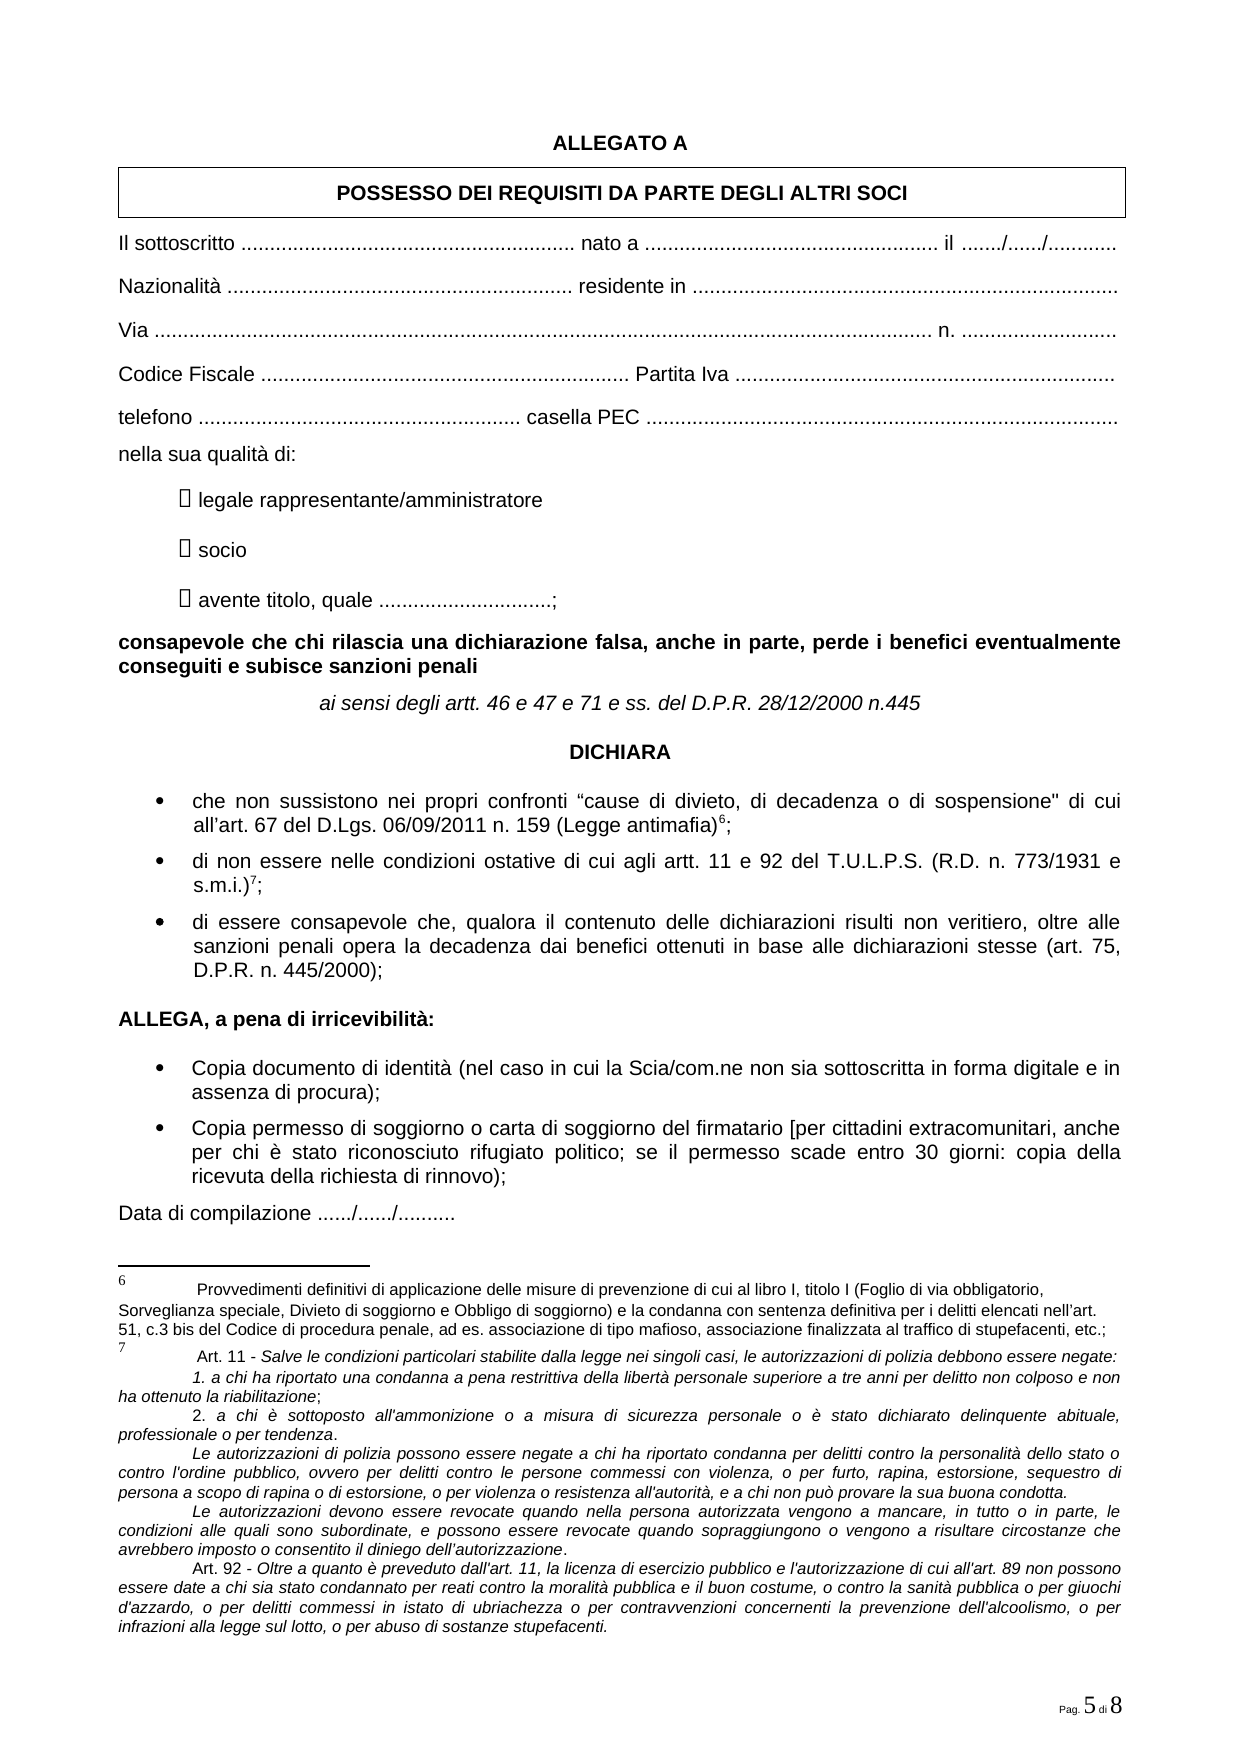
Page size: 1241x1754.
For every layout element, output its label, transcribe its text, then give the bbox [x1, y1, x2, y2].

text ai sensi degli artt. 46 e 47 e 71 e ss. del D.P.R. 28/12/2000 n.445 [118, 691, 1122, 714]
text telefono ........................................................ casella PEC .................................................................................. [118, 405, 1122, 429]
text Codice Fiscale ................................................................ Partita Iva .................................................................. [118, 362, 1122, 386]
text ALLEGA, a pena di irricevibilità: [118, 1007, 1122, 1031]
text ALLEGATO A [118, 131, 1122, 154]
text DICHIARA [118, 739, 1122, 763]
text consapevole che chi rilascia una dichiarazione falsa, anche in parte, perde i benefici eventualmente conseguiti e subisce sanzioni penali [118, 630, 1122, 678]
list di non essere nelle condizioni ostative di cui agli artt. 11 e 92 del T.U.L.P.S. (R.D. n. 773/1931 e s.m.i.); [156, 849, 1122, 897]
text Via ....................................................................................................................................... n. ........................... [118, 318, 1122, 342]
list Copia documento di identità (nel caso in cui la Scia/com.ne non sia sottoscritta in forma digitale e in assenza di procura); [156, 1056, 1122, 1103]
text  socio [177, 530, 1122, 564]
list Copia permesso di soggiorno o carta di soggiorno del firmatario [per cittadini extracomunitari, anche per chi è stato riconosciuto rifugiato politico; se il permesso scade entro 30 giorni: copia della ricevuta della richiesta di rinnovo); [156, 1116, 1122, 1188]
list che non sussistono nei propri confronti “cause di divieto, di decadenza o di sospensione" di cui all’art. 67 del D.Lgs. 06/09/2011 n. 159 (Legge antimafia); [156, 788, 1122, 837]
table_header POSSESSO DEI REQUISITI DA PARTE DEGLI ALTRI SOCI [119, 168, 1125, 217]
text nella sua qualità di: [118, 442, 1122, 466]
text Nazionalità ............................................................ residente in .......................................................................... [118, 274, 1122, 298]
text Il sottoscritto .......................................................... nato a ................................................... il ......./....../............ [118, 231, 1122, 254]
text  avente titolo, quale ..............................; [177, 580, 1122, 614]
text  legale rappresentante/amministratore [177, 481, 1122, 514]
text Data di compilazione ....../....../.......... [118, 1201, 1122, 1224]
list di essere consapevole che, qualora il contenuto delle dichiarazioni risulti non veritiero, oltre alle sanzioni penali opera la decadenza dai benefici ottenuti in base alle dichiarazioni stesse (art. 75, D.P.R. n. 445/2000); [156, 909, 1122, 982]
